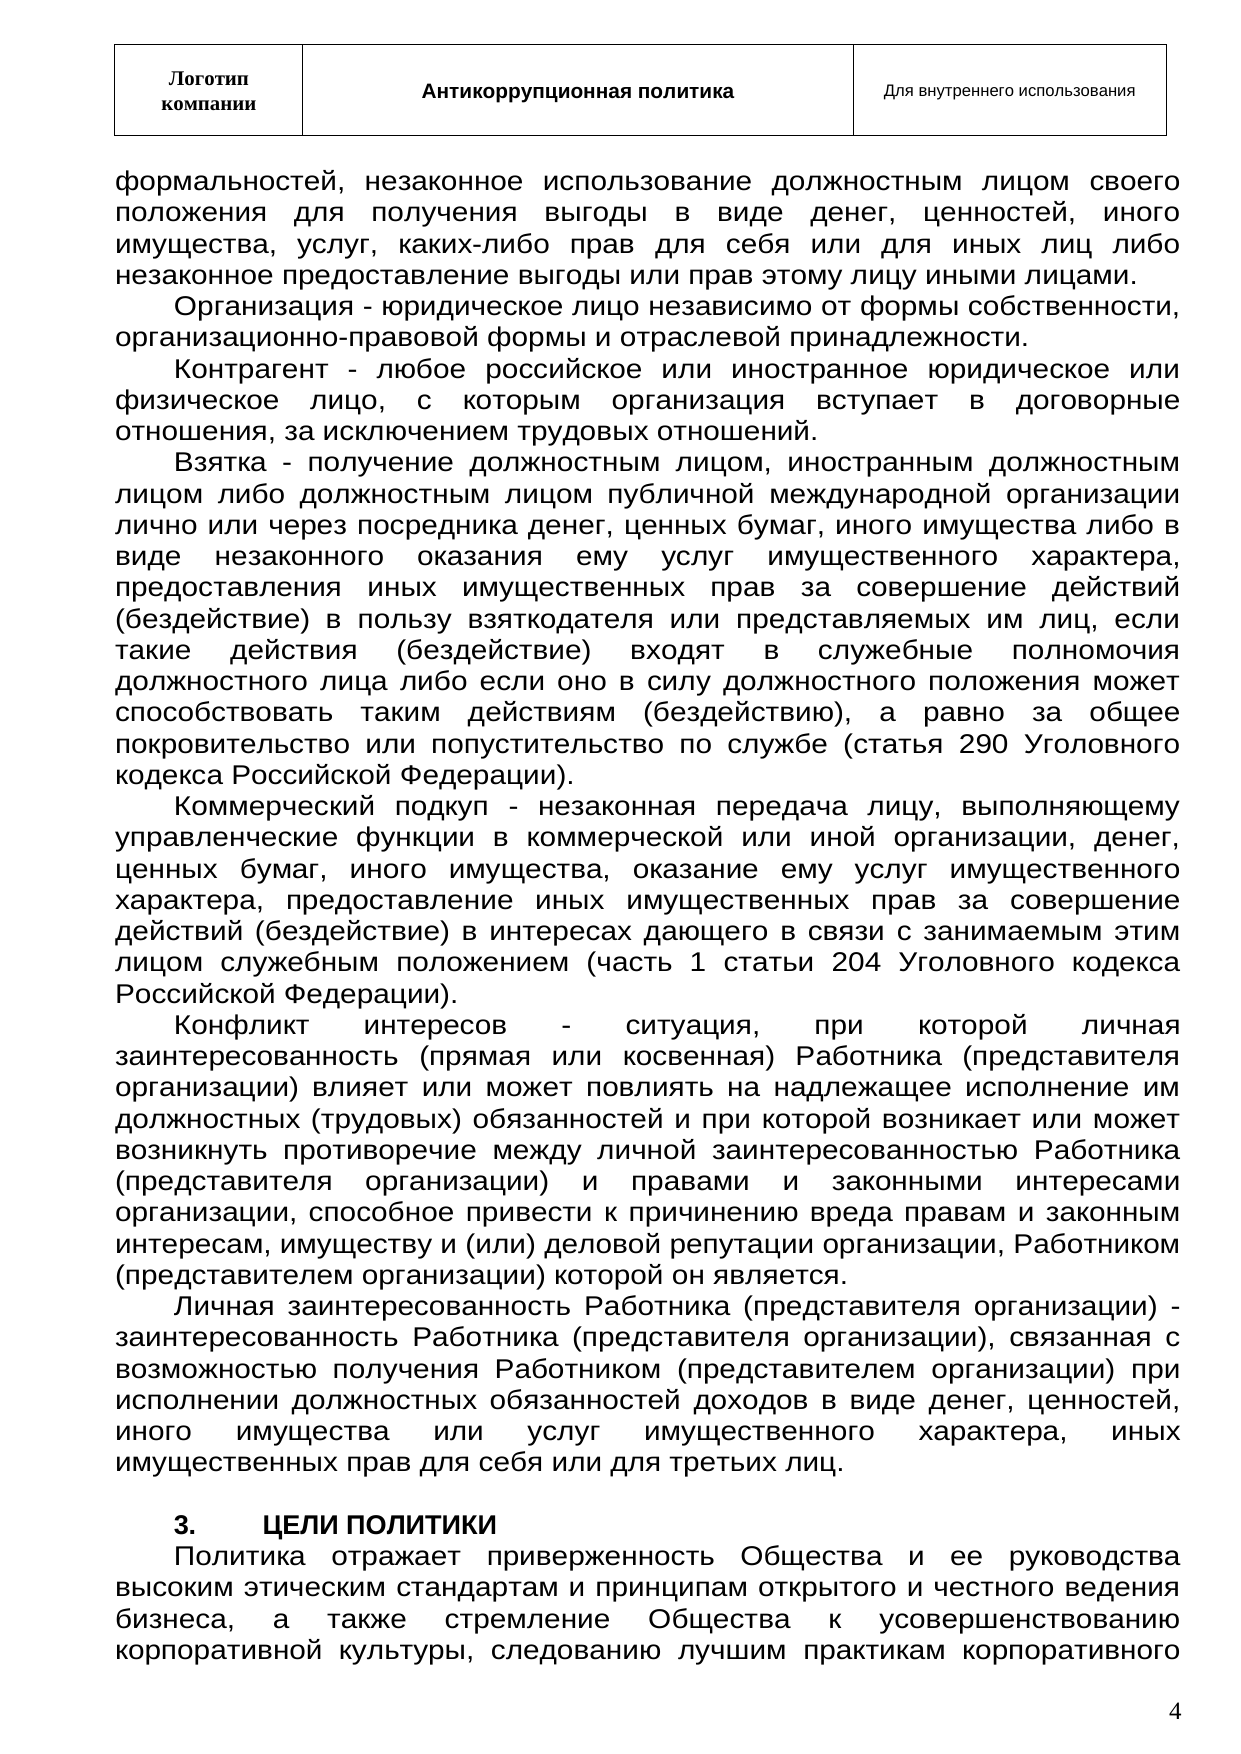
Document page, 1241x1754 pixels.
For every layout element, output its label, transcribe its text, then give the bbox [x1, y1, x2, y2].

text Конфликт интересов - ситуация, при которой личная заинтересованность (прямая или косвенная) Работника (представителя организации) влияет или может повлиять на надлежащее исполнение им должностных (трудовых) обязанностей и при которой возникает или может возникнуть противоречие между личной заинтересованностью Работника (представителя организации) и правами и законными интересами организации, способное привести к причинению вреда правам и законным интересам, имуществу и (или) деловой репутации организации, Работником (представителем организации) которой он является. [115, 1009, 1181, 1290]
text Коммерческий подкуп - незаконная передача лицу, выполняющему управленческие функции в коммерческой или иной организации, денег, ценных бумаг, иного имущества, оказание ему услуг имущественного характера, предоставление иных имущественных прав за совершение действий (бездействие) в интересах дающего в связи с занимаемым этим лицом служебным положением (часть 1 статьи 204 Уголовного кодекса Российской Федерации). [115, 790, 1181, 1009]
text Организация - юридическое лицо независимо от формы собственности, организационно-правовой формы и отраслевой принадлежности. [115, 290, 1181, 353]
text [115, 1540, 1181, 1665]
text Контрагент - любое российское или иностранное юридическое или физическое лицо, с которым организация вступает в договорные отношения, за исключением трудовых отношений. [115, 353, 1181, 446]
text Взятка - получение должностным лицом, иностранным должностным лицом либо должностным лицом публичной международной организации лично или через посредника денег, ценных бумаг, иного имущества либо в виде незаконного оказания ему услуг имущественного характера, предоставления иных имущественных прав за совершение действий (бездействие) в пользу взяткодателя или представляемых им лиц, если такие действия (бездействие) входят в служебные полномочия должностного лица либо если оно в силу должностного положения может способствовать таким действиям (бездействию), а равно за общее покровительство или попустительство по службе (статья 290 Уголовного кодекса Российской Федерации). [115, 446, 1181, 790]
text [115, 165, 1181, 290]
subtitle ЦЕЛИ ПОЛИТИКИ [115, 1509, 1181, 1540]
text Личная заинтересованность Работника (представителя организации) - заинтересованность Работника (представителя организации), связанная с возможностью получения Работником (представителем организации) при исполнении должностных обязанностей доходов в виде денег, ценностей, иного имущества или услуг имущественного характера, иных имущественных прав для себя или для третьих лиц. [115, 1290, 1181, 1478]
